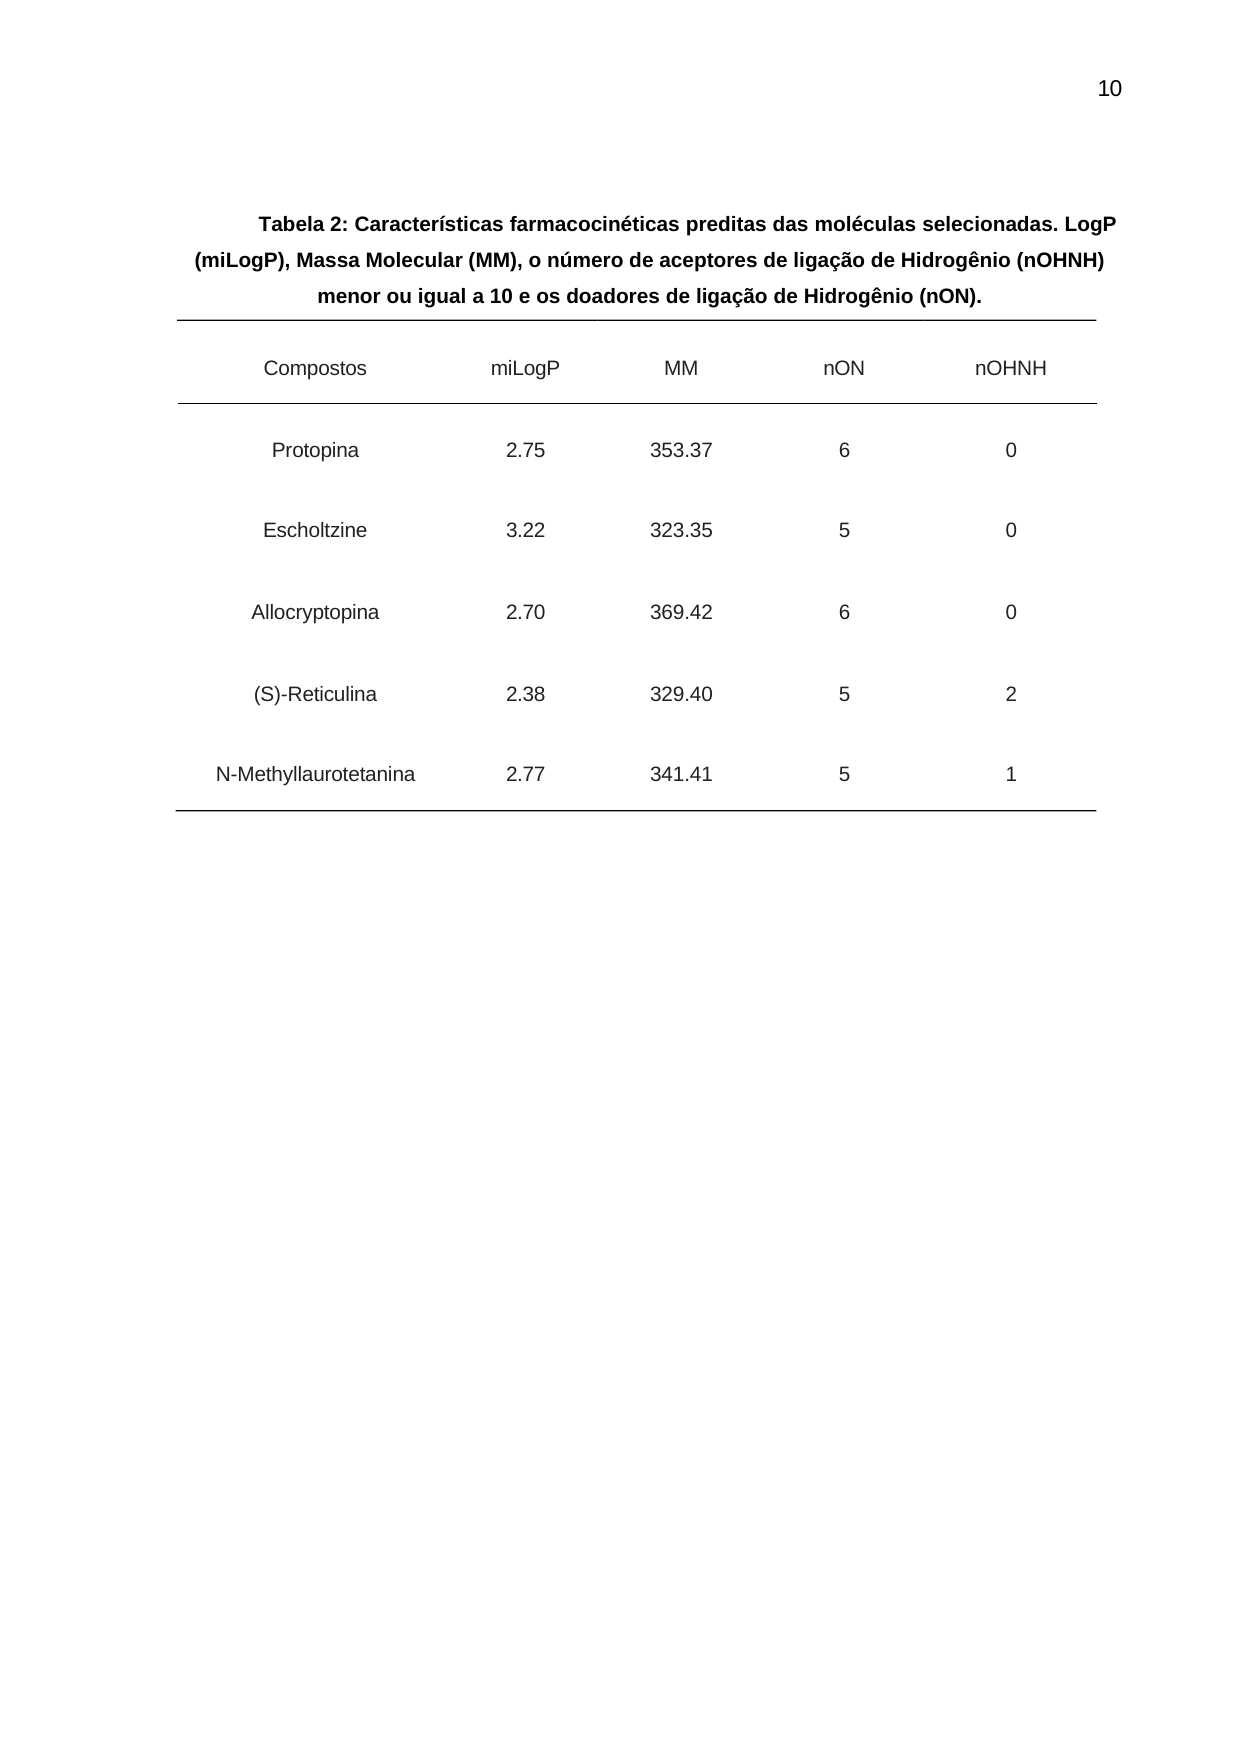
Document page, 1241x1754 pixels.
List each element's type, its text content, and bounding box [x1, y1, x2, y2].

table_cell 5 [768, 653, 920, 735]
table_cell Protopina [178, 404, 453, 490]
table_cell 341.41 [605, 735, 768, 787]
table_cell 353.37 [605, 404, 768, 490]
table_cell Escholtzine [178, 490, 453, 572]
table_cell 0 [920, 404, 1097, 490]
table_header nON [768, 357, 920, 403]
table_cell 5 [768, 490, 920, 572]
table_cell 2 [920, 653, 1097, 735]
table_cell N-Methyllaurotetanina [178, 735, 453, 787]
table_cell 6 [768, 572, 920, 653]
table_cell 0 [920, 572, 1097, 653]
table_cell 369.42 [605, 572, 768, 653]
table_header nOHNH [920, 357, 1097, 403]
table_cell (S)-Reticulina [178, 653, 453, 735]
table_cell 5 [768, 735, 920, 787]
text Tabela 2: Características farmacocinéticas preditas das moléculas selecionadas. LogP (miLogP), Massa Molecular (MM), o número de aceptores de ligação de Hidrogênio (nOHNH) [194, 212, 1134, 271]
table_cell 323.35 [605, 490, 768, 572]
table_header miLogP [454, 357, 605, 403]
table_cell 6 [768, 404, 920, 490]
table_cell Allocryptopina [178, 572, 453, 653]
table_header Compostos [178, 357, 453, 403]
table_cell 2.70 [454, 572, 605, 653]
table_cell 0 [920, 490, 1097, 572]
table_cell 2.77 [454, 735, 605, 787]
table_header MM [605, 357, 768, 403]
table_cell 329.40 [605, 653, 768, 735]
table_cell 3.22 [454, 490, 605, 572]
table_cell 1 [920, 735, 1097, 787]
table_cell 2.38 [454, 653, 605, 735]
table_cell 2.75 [454, 404, 605, 490]
text menor ou igual a 10 e os doadores de ligação de Hidrogênio (nON). [317, 283, 1134, 307]
